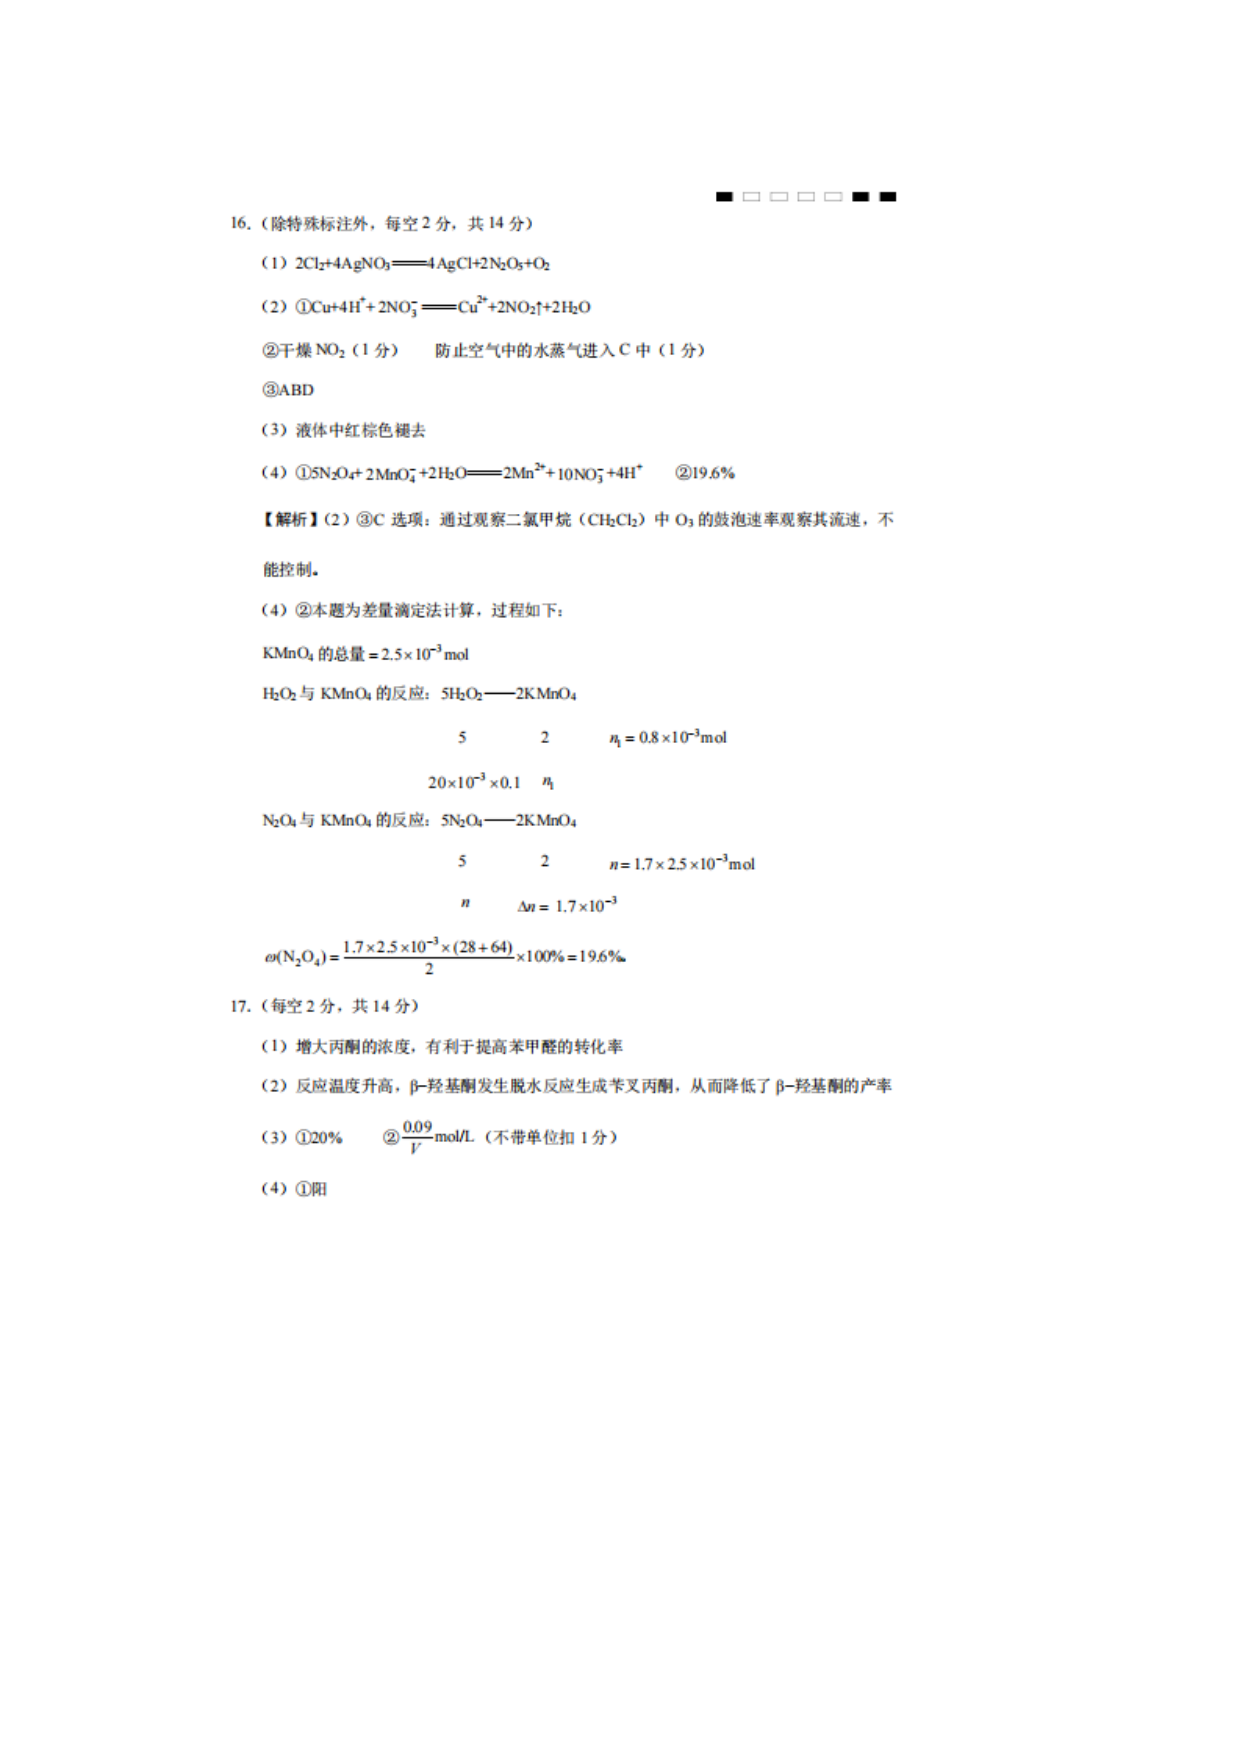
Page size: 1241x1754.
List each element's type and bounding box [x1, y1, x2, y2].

picture [177, 162, 948, 1217]
